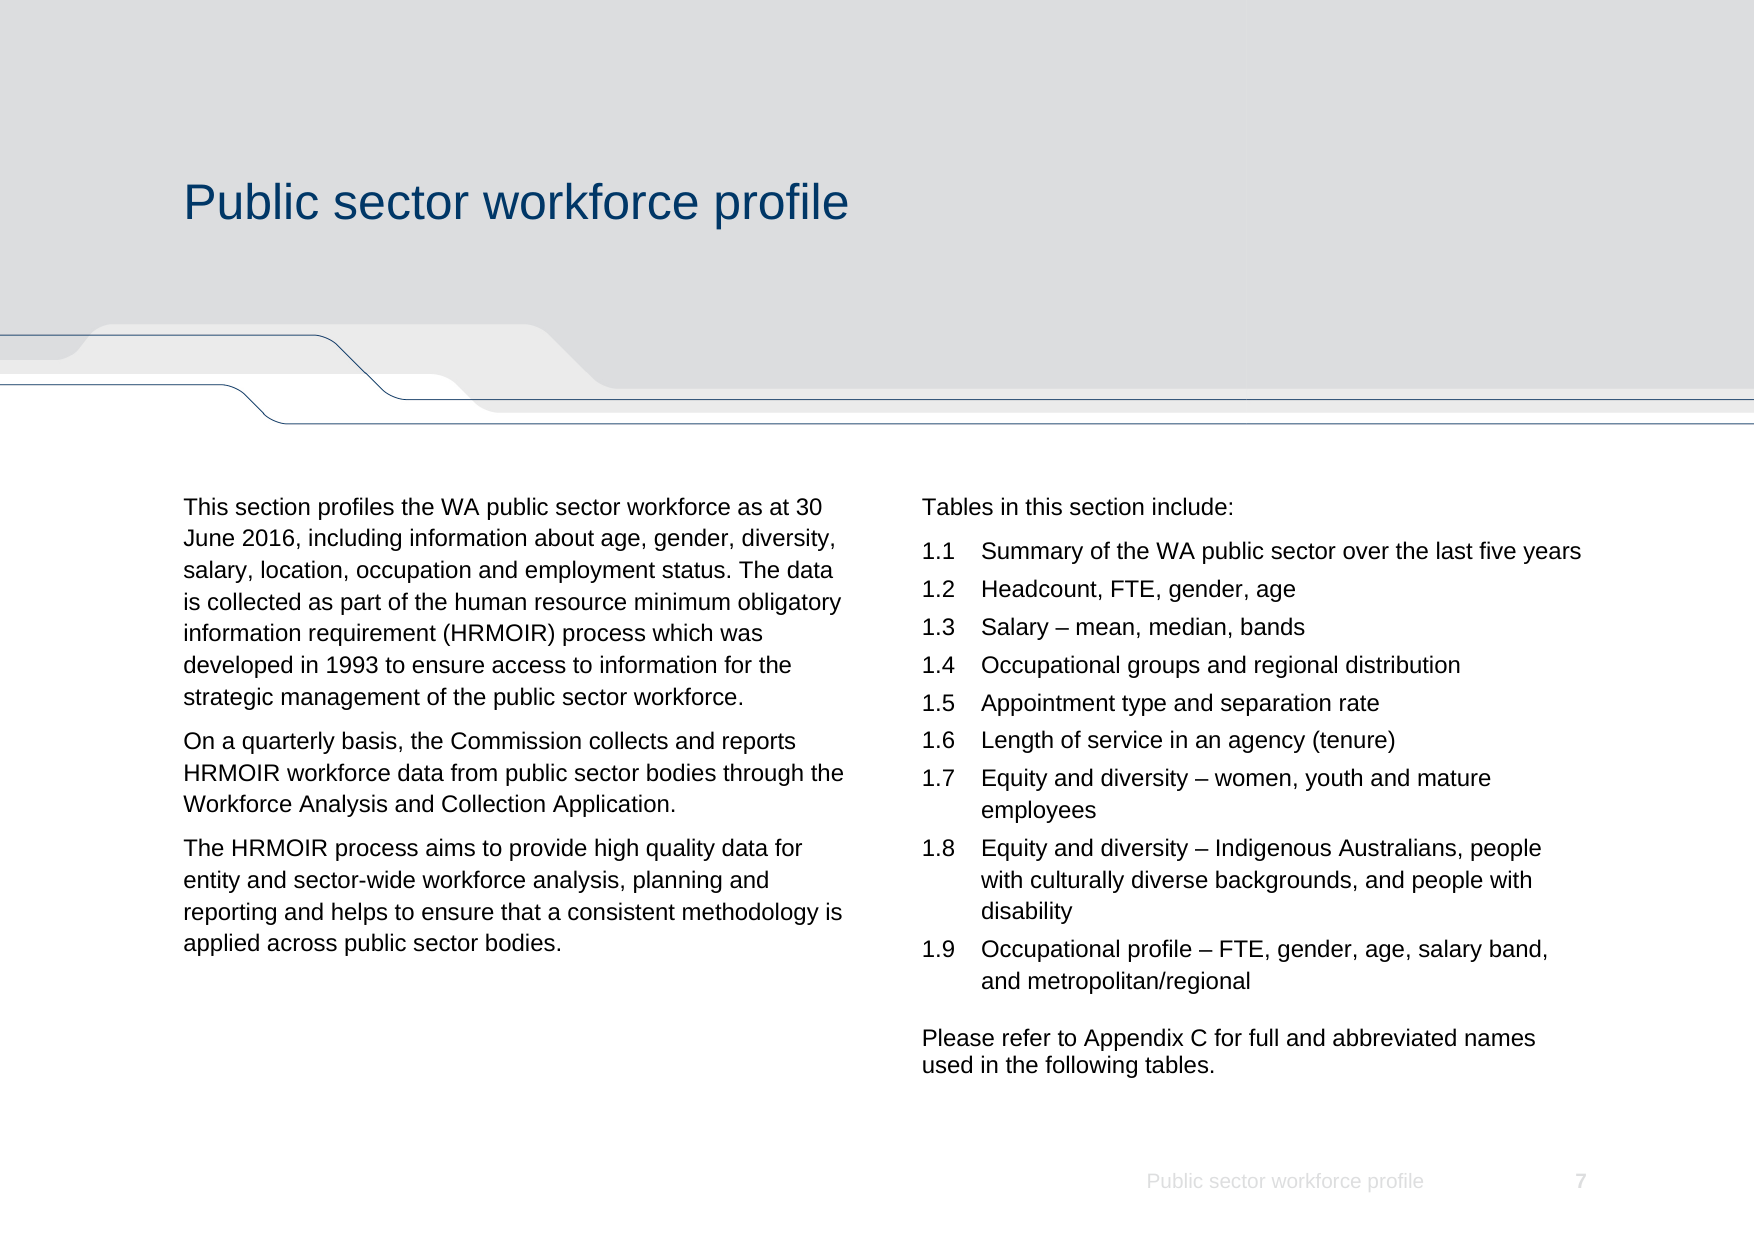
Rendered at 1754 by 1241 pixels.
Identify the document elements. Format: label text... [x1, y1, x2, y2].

list Occupational groups and regional distribution [922, 651, 1587, 678]
list Length of service in an agency (tenure) [922, 726, 1587, 754]
subtitle Public sector workforce profile [183, 173, 1587, 230]
list Salary – mean, median, bands [922, 613, 1587, 640]
text This section profiles the WA public sector workforce as at 30 June 2016, including information about age, gender, diversity, salary, location, occupation and employment status. The data is collected as part of the human resource minimum obligatory information requirement (HRMOIR) process which was developed in 1993 to ensure access to information for the strategic management of the public sector workforce. [183, 493, 848, 710]
text Tables in this section include: [922, 493, 1587, 520]
list Headcount, FTE, gender, age [922, 575, 1587, 602]
text Please refer to Appendix C for full and abbreviated names used in the following tables. [922, 1023, 1587, 1079]
picture [0, 0, 1754, 441]
list Equity and diversity – Indigenous Australians, people with culturally diverse backgrounds, and people with disability [922, 834, 1587, 925]
list Summary of the WA public sector over the last five years [922, 537, 1587, 564]
text On a quarterly basis, the Commission collects and reports HRMOIR workforce data from public sector bodies through the Workforce Analysis and Collection Application. [183, 727, 848, 818]
list Appointment type and separation rate [922, 688, 1587, 716]
list Equity and diversity – women, youth and mature employees [922, 764, 1587, 824]
text The HRMOIR process aims to provide high quality data for entity and sector-wide workforce analysis, planning and reporting and helps to ensure that a consistent methodology is applied across public sector bodies. [183, 834, 848, 957]
list Occupational profile – FTE, gender, age, salary band, and metropolitan/regional [922, 935, 1587, 994]
